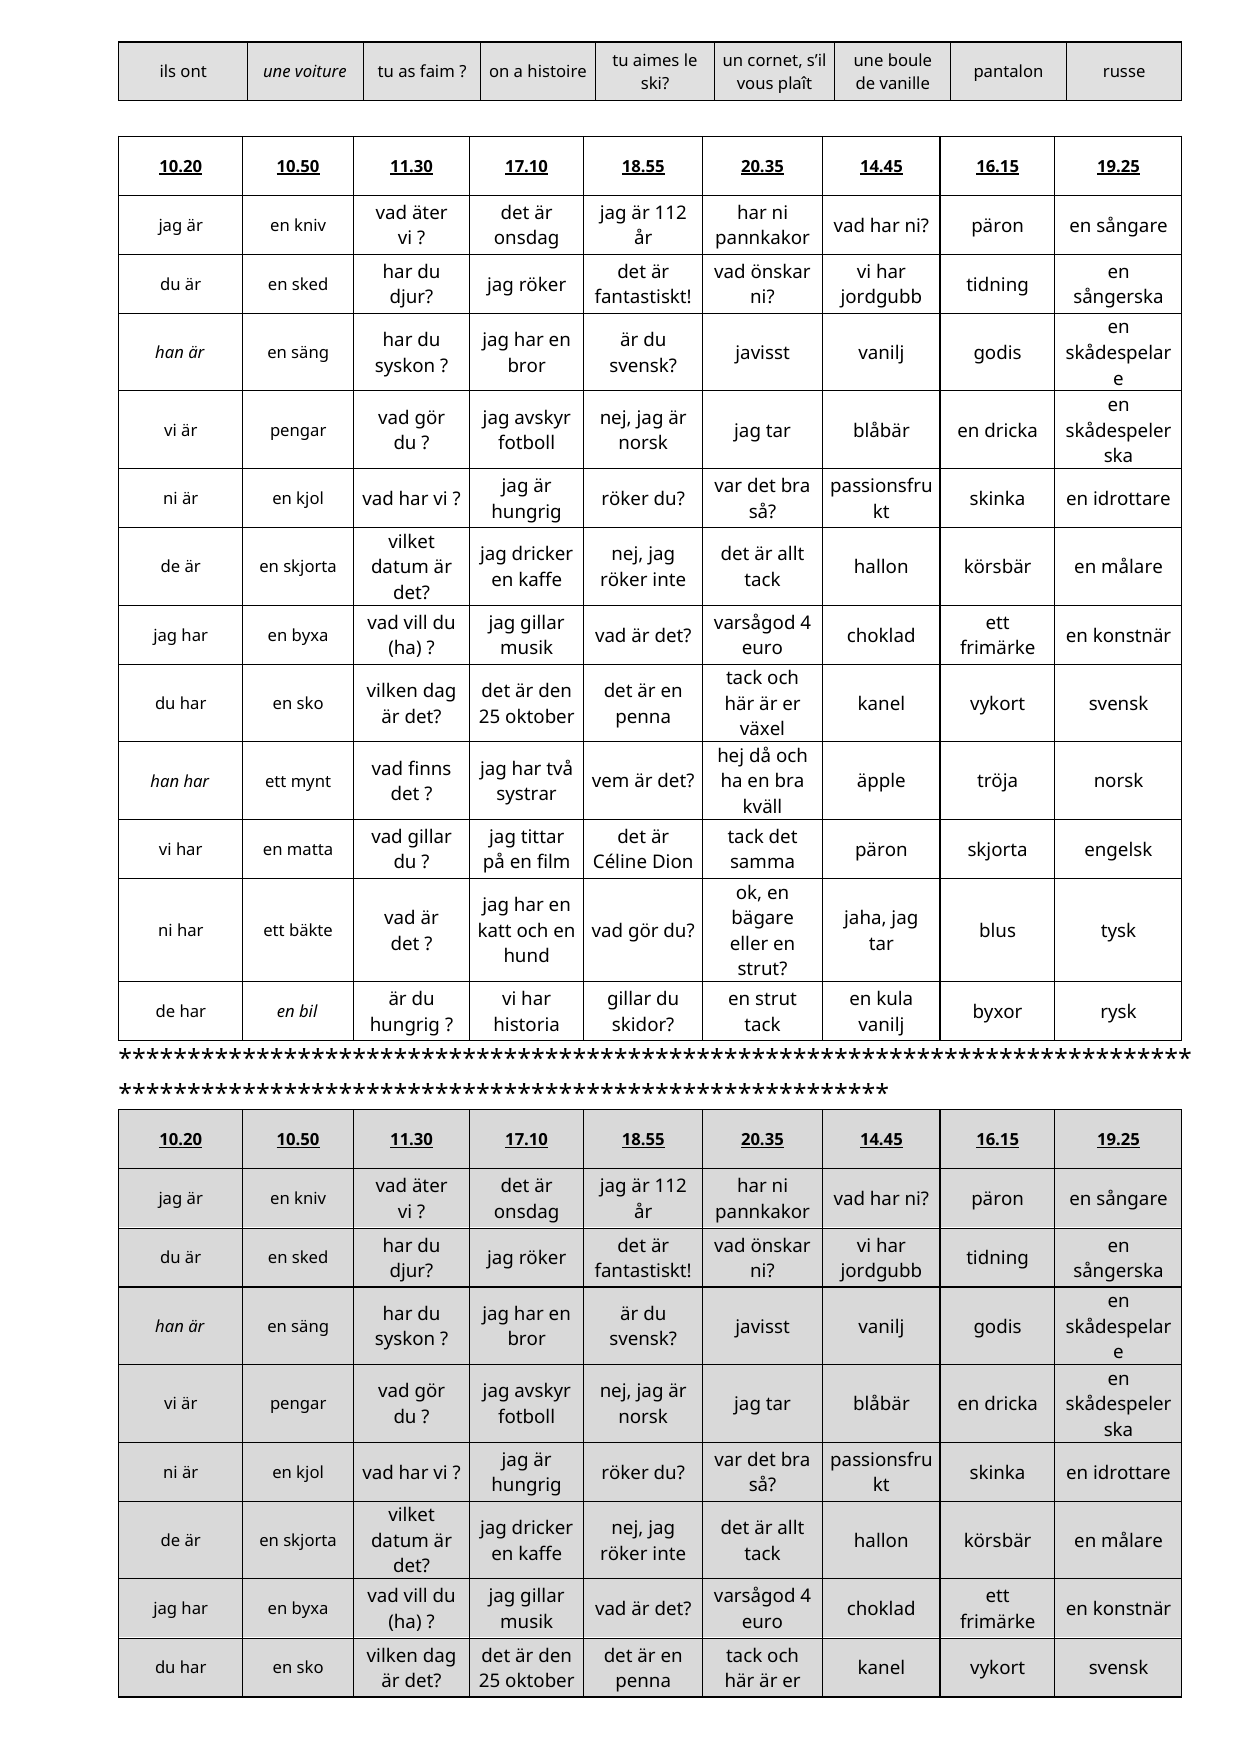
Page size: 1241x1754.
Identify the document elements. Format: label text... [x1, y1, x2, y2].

table_cell ni är [119, 1443, 242, 1501]
table_cell körsbär [941, 1502, 1054, 1578]
table_cell en kniv [243, 1169, 353, 1227]
table_cell en kniv [243, 196, 353, 254]
table_cell han är [119, 314, 242, 390]
table_cell engelsk [1055, 820, 1181, 878]
table_cell gillar du skidor? [584, 982, 702, 1040]
table_header 11.30 [354, 137, 469, 194]
table_cell javisst [703, 314, 822, 390]
table_cell skinka [941, 1443, 1054, 1501]
table_cell ni är [119, 469, 242, 527]
table_cell blåbär [823, 1365, 939, 1442]
table_cell nej, jag röker inte [584, 528, 702, 604]
table_cell du är [119, 255, 242, 313]
table_header 14.45 [823, 1110, 939, 1168]
table_cell en sångare [1055, 1169, 1181, 1227]
table_cell en konstnär [1055, 606, 1181, 664]
table_cell en kjol [243, 469, 353, 527]
table_cell jag gillar musik [470, 606, 583, 664]
table_cell en sko [243, 665, 353, 741]
table_cell norsk [1055, 742, 1181, 819]
table_cell nej, jag är norsk [584, 391, 702, 468]
table_cell vad gör du? [584, 879, 702, 981]
table_cell hallon [823, 1502, 939, 1578]
table_cell är du svensk? [584, 1288, 702, 1364]
table_cell vilken dag är det? [354, 1639, 469, 1696]
table_cell blåbär [823, 391, 939, 468]
table_header 10.50 [243, 137, 353, 194]
table_cell en skådespelare [1055, 1288, 1181, 1364]
table_cell en skjorta [243, 528, 353, 604]
table_cell vad vill du (ha) ? [354, 1579, 469, 1637]
table_cell har ni pannkakor [703, 1169, 822, 1227]
table_cell en matta [243, 820, 353, 878]
table_cell en säng [243, 314, 353, 390]
table_cell jag har en bror [470, 1288, 583, 1364]
table_cell jag har [119, 606, 242, 664]
table_header 11.30 [354, 1110, 469, 1168]
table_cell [703, 1639, 822, 1696]
table_cell päron [941, 1169, 1054, 1227]
table_cell vad äter vi ? [354, 196, 469, 254]
table_cell svensk [1055, 1639, 1181, 1696]
table_header 18.55 [584, 137, 702, 194]
table_cell en strut tack [703, 982, 822, 1040]
table_cell jag är 112 år [584, 196, 702, 254]
table_cell jag gillar musik [470, 1579, 583, 1637]
table_cell ett frimärke [941, 1579, 1054, 1637]
table_cell en konstnär [1055, 1579, 1181, 1637]
table_cell kanel [823, 1639, 939, 1696]
table_cell vad önskar ni? [703, 1229, 822, 1286]
table_cell det är allt tack [703, 1502, 822, 1578]
table_cell en målare [1055, 1502, 1181, 1578]
table_cell jag dricker en kaffe [470, 528, 583, 604]
table_cell tidning [941, 1229, 1054, 1286]
table_cell vad gör du ? [354, 391, 469, 468]
table_cell byxor [941, 982, 1054, 1040]
table_cell rysk [1055, 982, 1181, 1040]
table_cell har du djur? [354, 1229, 469, 1286]
table_cell röker du? [584, 1443, 702, 1501]
table_cell un cornet, s’il vous plaît [715, 43, 834, 100]
table_cell vad är det? [584, 1579, 702, 1637]
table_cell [470, 1639, 583, 1696]
table_cell en sko [243, 1639, 353, 1696]
table_cell päron [941, 196, 1054, 254]
table_cell vi har jordgubb [823, 1229, 939, 1286]
table_cell är du hungrig ? [354, 982, 469, 1040]
table_cell en sångerska [1055, 1229, 1181, 1286]
table_cell blus [941, 879, 1054, 981]
table_cell ett mynt [243, 742, 353, 819]
table_cell nej, jag är norsk [584, 1365, 702, 1442]
table_cell det är onsdag [470, 196, 583, 254]
table_cell varsågod 4 euro [703, 606, 822, 664]
table_cell choklad [823, 606, 939, 664]
table_cell vilket datum är det? [354, 528, 469, 604]
table_cell jag har [119, 1579, 242, 1637]
table_cell en säng [243, 1288, 353, 1364]
table_header 17.10 [470, 137, 583, 194]
table_cell jag tittar på en film [470, 820, 583, 878]
table_cell pengar [243, 1365, 353, 1442]
table_cell det är Céline Dion [584, 820, 702, 878]
table_cell tack och här är er växel [703, 665, 822, 741]
table_cell vi har historia [470, 982, 583, 1040]
table_cell en kula vanilj [823, 982, 939, 1040]
table_cell jag tar [703, 391, 822, 468]
table_header 17.10 [470, 1110, 583, 1168]
table_cell en kjol [243, 1443, 353, 1501]
table_cell körsbär [941, 528, 1054, 604]
table_cell une voiture [248, 43, 363, 100]
table_header 16.15 [941, 1110, 1054, 1168]
table_cell en dricka [941, 1365, 1054, 1442]
table_cell jag avskyr fotboll [470, 391, 583, 468]
table_cell en sångare [1055, 196, 1181, 254]
table_cell de är [119, 528, 242, 604]
table_cell det är en penna [584, 1639, 702, 1696]
table_cell kanel [823, 665, 939, 741]
table_cell jag röker [470, 1229, 583, 1286]
table_cell vi är [119, 391, 242, 468]
text ************************************************************************************************************************************** [118, 1041, 1199, 1109]
table_cell hej då och ha en bra kväll [703, 742, 822, 819]
table_header 19.25 [1055, 137, 1181, 194]
table_cell vilket datum är det? [354, 1502, 469, 1578]
table_header 18.55 [584, 1110, 702, 1168]
table_cell vad har ni? [823, 1169, 939, 1227]
table_cell varsågod 4 euro [703, 1579, 822, 1637]
table_cell tack det samma [703, 820, 822, 878]
table_cell det är en penna [584, 665, 702, 741]
table_cell russe [1067, 43, 1181, 100]
table_cell vi är [119, 1365, 242, 1442]
table_cell en skådespelare [1055, 314, 1181, 390]
table_cell nej, jag röker inte [584, 1502, 702, 1578]
table_header 19.25 [1055, 1110, 1181, 1168]
table_cell det är fantastiskt! [584, 255, 702, 313]
table_cell jag dricker en kaffe [470, 1502, 583, 1578]
table_cell en idrottare [1055, 1443, 1181, 1501]
table_cell du har [119, 1639, 242, 1696]
table_cell tu aimes le ski? [596, 43, 714, 100]
table_cell hallon [823, 528, 939, 604]
table_cell on a histoire [481, 43, 595, 100]
table_cell en sked [243, 1229, 353, 1286]
table_cell röker du? [584, 469, 702, 527]
table_header 10.20 [119, 137, 242, 194]
table_cell han är [119, 1288, 242, 1364]
table_cell choklad [823, 1579, 939, 1637]
table_cell une boule de vanille [835, 43, 950, 100]
table_cell ett frimärke [941, 606, 1054, 664]
table_cell pantalon [951, 43, 1066, 100]
table_cell det är den 25 oktober [470, 665, 583, 741]
table_cell jag röker [470, 255, 583, 313]
table_header 20.35 [703, 137, 822, 194]
table_cell vad önskar ni? [703, 255, 822, 313]
table_cell var det bra så? [703, 469, 822, 527]
table_header 10.50 [243, 1110, 353, 1168]
table_cell vi har [119, 820, 242, 878]
table_cell en dricka [941, 391, 1054, 468]
table_cell tröja [941, 742, 1054, 819]
table_cell en byxa [243, 1579, 353, 1637]
table_cell vad har ni? [823, 196, 939, 254]
table_cell har du syskon ? [354, 314, 469, 390]
table_cell jag tar [703, 1365, 822, 1442]
table_cell vem är det? [584, 742, 702, 819]
table_cell tu as faim ? [364, 43, 480, 100]
table_cell du är [119, 1229, 242, 1286]
table_cell det är allt tack [703, 528, 822, 604]
table_header 20.35 [703, 1110, 822, 1168]
table_cell det är onsdag [470, 1169, 583, 1227]
table_cell vykort [941, 1639, 1054, 1696]
table_cell vad vill du (ha) ? [354, 606, 469, 664]
table_cell vad är det? [584, 606, 702, 664]
table_cell godis [941, 314, 1054, 390]
table_cell en sked [243, 255, 353, 313]
table_cell jag är hungrig [470, 469, 583, 527]
table_cell skinka [941, 469, 1054, 527]
table_cell jag har två systrar [470, 742, 583, 819]
table_cell jag har en bror [470, 314, 583, 390]
table_cell var det bra så? [703, 1443, 822, 1501]
table_cell jag är 112 år [584, 1169, 702, 1227]
table_cell godis [941, 1288, 1054, 1364]
table_cell jaha, jag tar [823, 879, 939, 981]
table_cell det är fantastiskt! [584, 1229, 702, 1286]
table_cell vanilj [823, 314, 939, 390]
table_cell vad har vi ? [354, 469, 469, 527]
table_cell jag har en katt och en hund [470, 879, 583, 981]
table_cell en skjorta [243, 1502, 353, 1578]
table_cell en byxa [243, 606, 353, 664]
table_cell jag är hungrig [470, 1443, 583, 1501]
table_cell jag avskyr fotboll [470, 1365, 583, 1442]
table_header 16.15 [941, 137, 1054, 194]
table_cell en målare [1055, 528, 1181, 604]
table_cell vi har jordgubb [823, 255, 939, 313]
table_cell tidning [941, 255, 1054, 313]
table_cell javisst [703, 1288, 822, 1364]
table_cell du har [119, 665, 242, 741]
table_cell är du svensk? [584, 314, 702, 390]
table_cell passionsfrukt [823, 1443, 939, 1501]
table_cell ni har [119, 879, 242, 981]
table_cell ils ont [119, 43, 247, 100]
table_cell vad gör du ? [354, 1365, 469, 1442]
table_header 10.20 [119, 1110, 242, 1168]
table_cell en idrottare [1055, 469, 1181, 527]
table_cell en skådespelerska [1055, 391, 1181, 468]
table_cell passionsfrukt [823, 469, 939, 527]
table_cell äpple [823, 742, 939, 819]
table_cell han har [119, 742, 242, 819]
table_cell ett bäkte [243, 879, 353, 981]
table_cell har ni pannkakor [703, 196, 822, 254]
table_cell päron [823, 820, 939, 878]
table_cell vad gillar du ? [354, 820, 469, 878]
table_cell vanilj [823, 1288, 939, 1364]
table_cell vilken dag är det? [354, 665, 469, 741]
table_cell svensk [1055, 665, 1181, 741]
table_cell vad finns det ? [354, 742, 469, 819]
table_cell jag är [119, 196, 242, 254]
table_header 14.45 [823, 137, 939, 194]
table_cell en bil [243, 982, 353, 1040]
table_cell har du djur? [354, 255, 469, 313]
table_cell vad har vi ? [354, 1443, 469, 1501]
table_cell tysk [1055, 879, 1181, 981]
table_cell de är [119, 1502, 242, 1578]
table_cell har du syskon ? [354, 1288, 469, 1364]
table_cell de har [119, 982, 242, 1040]
table_cell vad är det ? [354, 879, 469, 981]
table_cell vad äter vi ? [354, 1169, 469, 1227]
table_cell skjorta [941, 820, 1054, 878]
table_cell vykort [941, 665, 1054, 741]
table_cell ok, en bägare eller en strut? [703, 879, 822, 981]
table_cell pengar [243, 391, 353, 468]
table_cell en sångerska [1055, 255, 1181, 313]
table_cell jag är [119, 1169, 242, 1227]
table_cell en skådespelerska [1055, 1365, 1181, 1442]
